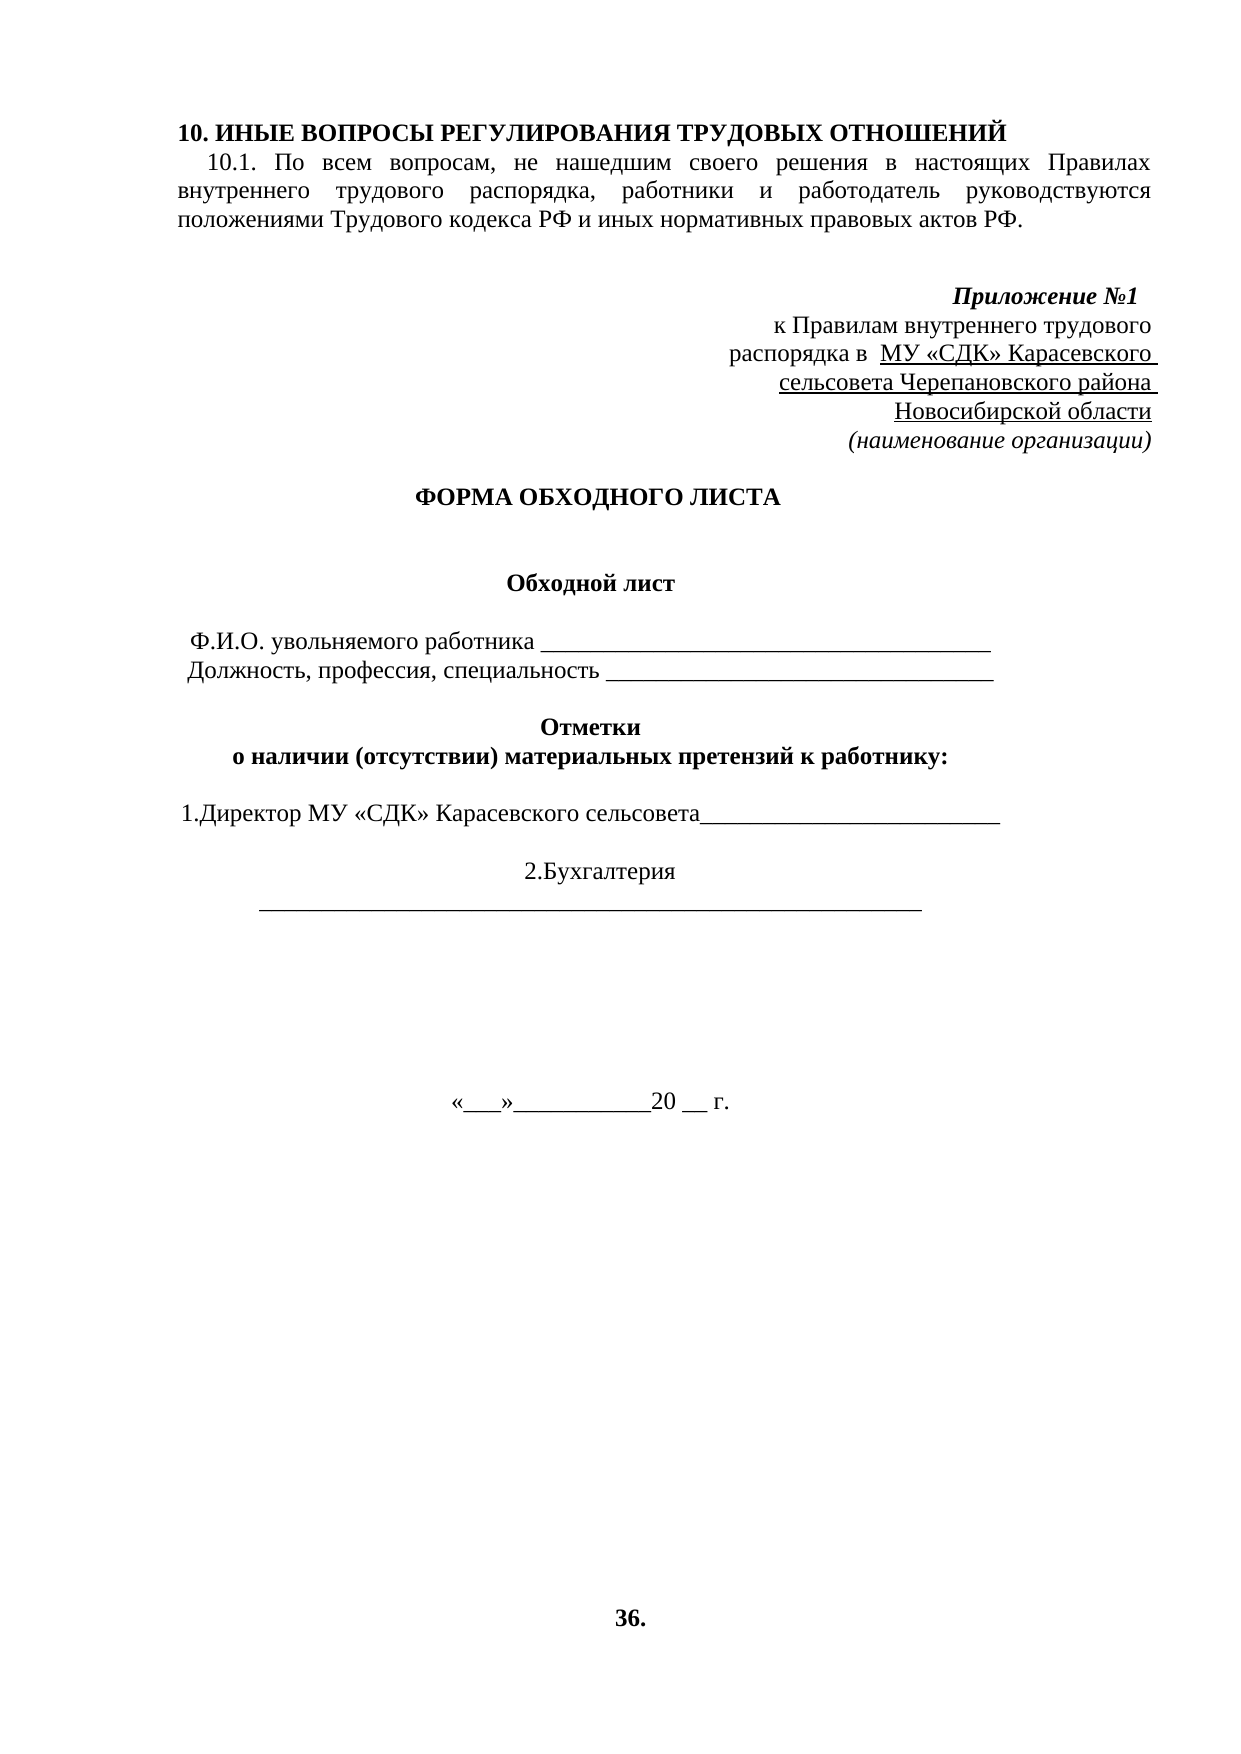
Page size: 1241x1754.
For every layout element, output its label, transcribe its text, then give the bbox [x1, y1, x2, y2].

text к Правилам внутреннего трудового [177, 310, 1152, 338]
text ФОРМА ОБХОДНОГО ЛИСТА [177, 482, 1152, 511]
text Приложение №1 [177, 281, 1152, 310]
text 10. ИНЫЕ ВОПРОСЫ РЕГУЛИРОВАНИЯ ТРУДОВЫХ ОТНОШЕНИЙ [177, 118, 1152, 147]
table_header Обходной лист Ф.И.О. увольняемого работника ____________________________________ Должность, профессия, специальность _______________________________ Отметки о наличии (отсутствии) материальных претензий к работнику: 1.Директор МУ «СДК» Карасевского сельсовета________________________ 2.Бухгалтерия _____________________________________________________ «___»___________20 __ г. [166, 540, 1015, 1546]
text сельсовета Черепановского района [177, 367, 1152, 396]
text 10.1. По всем вопросам, не нашедшим своего решения в настоящих Правилах внутреннего трудового распорядка, работники и работодатель руководствуются положениями Трудового кодекса РФ и иных нормативных правовых актов РФ. [177, 147, 1152, 233]
text Новосибирской области [177, 396, 1152, 425]
text 36. [177, 1603, 1152, 1632]
text (наименование организации) [177, 425, 1152, 453]
text распорядка в МУ «СДК» Карасевского [177, 338, 1152, 367]
